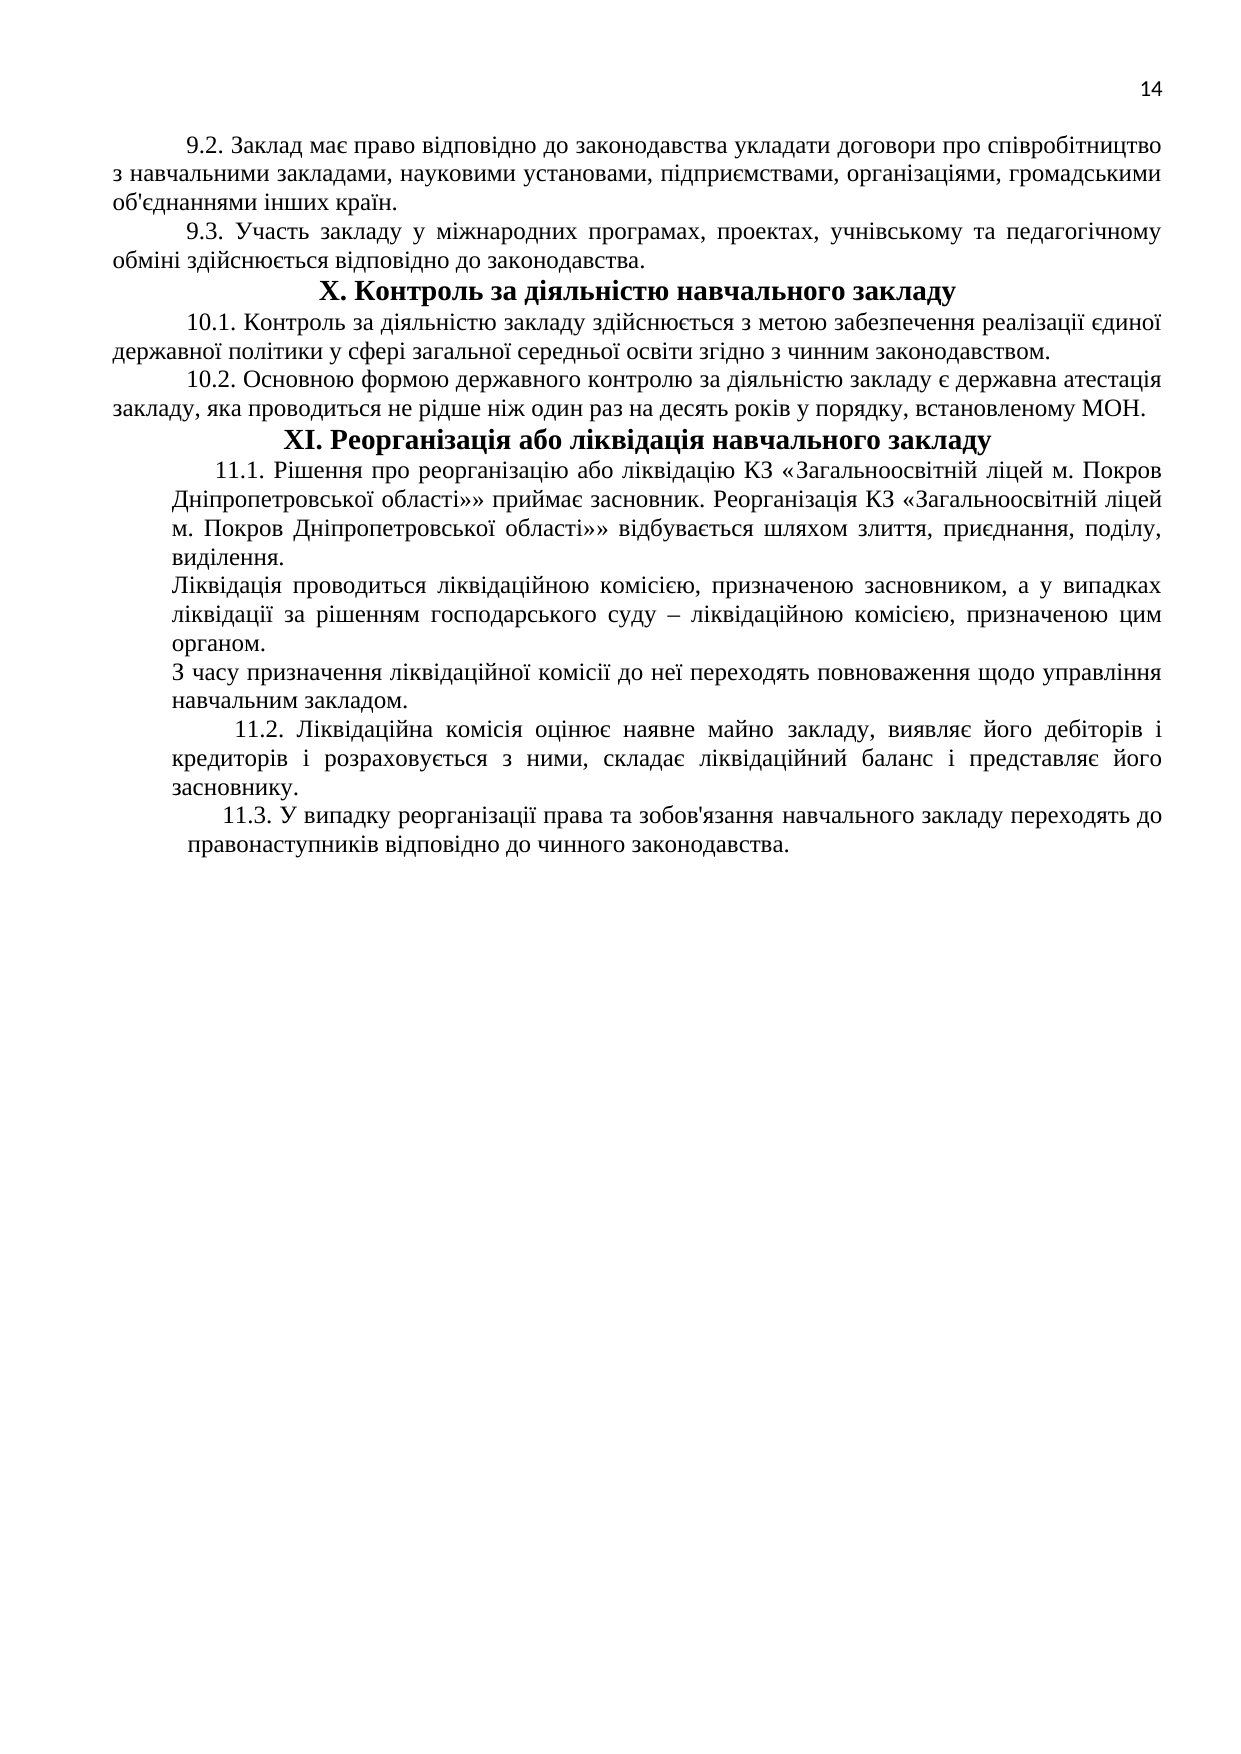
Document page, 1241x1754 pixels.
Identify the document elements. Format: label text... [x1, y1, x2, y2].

text 11.3. У випадку реорганізації права та зобов'язання навчального закладу переходять до правонаступників відповідно до чинного законодавства. [187, 801, 1162, 858]
text ХІ. Реорганізація або ліквідація навчального закладу [112, 422, 1162, 456]
text 11.2. Ліквідаційна комісія оцінює наявне майно закладу, виявляє його дебіторів і кредиторів і розраховується з ними, складає ліквідаційний баланс і представляє його засновнику. [172, 714, 1162, 801]
text X. Контроль за діяльністю навчального закладу [112, 273, 1162, 307]
text З часу призначення ліквідаційної комісії до неї переходять повноваження щодо управління навчальним закладом. [172, 657, 1162, 714]
text 9.3. Участь закладу у міжнародних програмах, проектах, учнівському та педагогічному обміні здійснюється відповідно до законодавства. [112, 216, 1162, 273]
text Ліквідація проводиться ліквідаційною комісією, призначеною засновником, а у випадках ліквідації за рішенням господарського суду – ліквідаційною комісією, призначеною цим органом. [172, 571, 1162, 657]
text 9.2. Заклад має право відповідно до законодавства укладати договори про співробітництво з навчальними закладами, науковими установами, підприємствами, організаціями, громадськими об'єднаннями інших країн. [112, 130, 1162, 216]
text 10.2. Основною формою державного контролю за діяльністю закладу є державна атестація закладу, яка проводиться не рідше ніж один раз на десять років у порядку, встановленому МОН. [112, 364, 1162, 422]
text 10.1. Контроль за діяльністю закладу здійснюється з метою забезпечення реалізації єдиної державної політики у сфері загальної середньої освіти згідно з чинним законодавством. [112, 307, 1162, 364]
text 11.1. Рішення про реорганізацію або ліквідацію КЗ «Загальноосвітній ліцей м. Покров Дніпропетровської області»» приймає засновник. Реорганізація КЗ «Загальноосвітній ліцей м. Покров Дніпропетровської області»» відбувається шляхом злиття, приєднання, поділу, виділення. [172, 456, 1162, 571]
